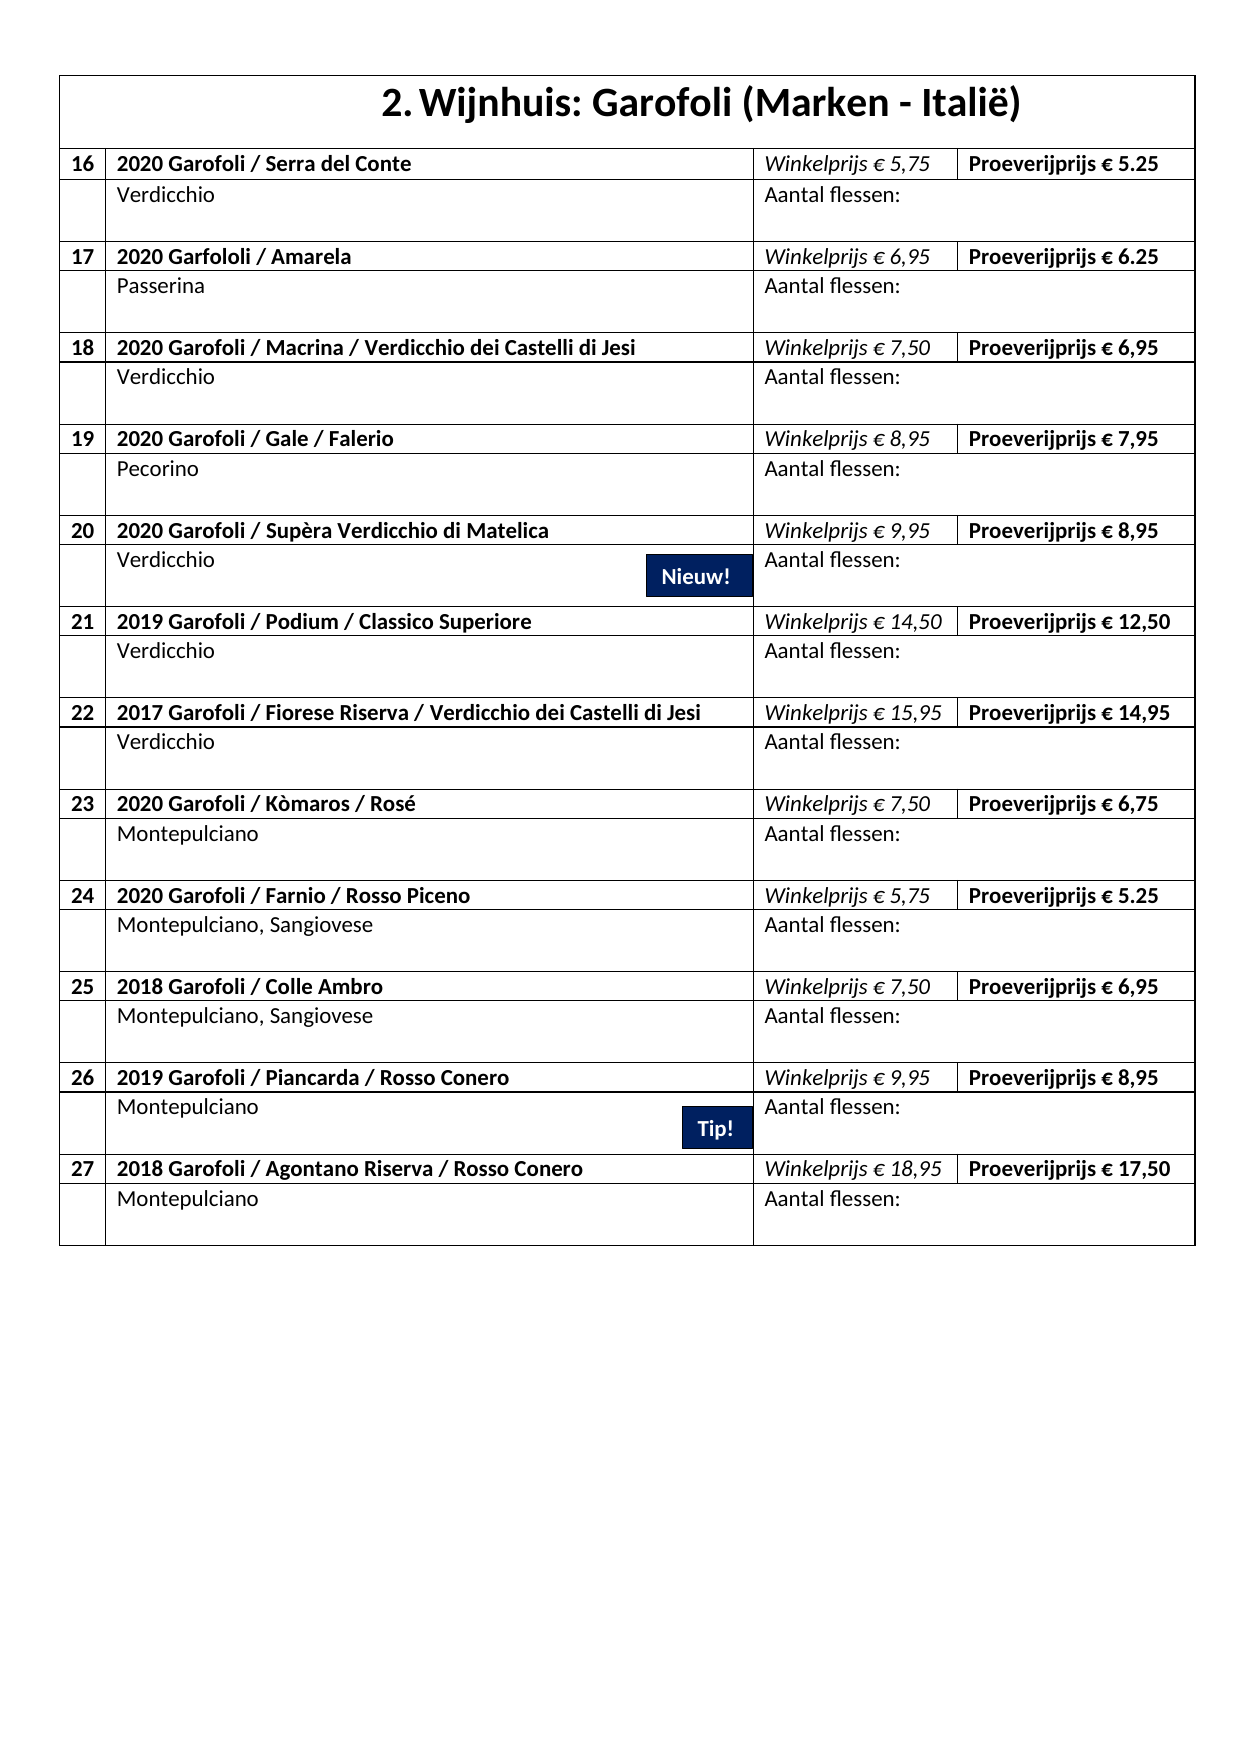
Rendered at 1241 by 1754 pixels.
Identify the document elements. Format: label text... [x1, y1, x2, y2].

table_cell 2020 Garofoli / Kòmaros / Rosé [106, 790, 753, 818]
table_cell Verdicchio [106, 636, 753, 697]
table_cell Aantal flessen: [754, 819, 1194, 880]
table_cell 2020 Garofoli / Farnio / Rosso Piceno [106, 881, 753, 909]
table_cell 20 [60, 516, 105, 544]
table_cell Winkelprijs € 5,75 [754, 149, 957, 179]
table_cell Aantal flessen: [754, 363, 1194, 423]
table_cell Winkelprijs € 15,95 [754, 698, 957, 726]
table_cell 18 [60, 333, 105, 361]
table_cell Aantal flessen: [754, 910, 1194, 971]
table_cell 26 [60, 1063, 105, 1091]
table_cell Proeverijprijs € 8,95 [958, 516, 1194, 544]
table_cell Winkelprijs € 9,95 [754, 1063, 957, 1091]
table_cell Proeverijprijs € 17,50 [958, 1155, 1194, 1183]
table_cell Pecorino [106, 454, 753, 515]
table_cell Montepulciano [106, 1184, 753, 1245]
table_cell 19 [60, 425, 105, 453]
table_cell 2020 Garofoli / Supèra Verdicchio di Matelica [106, 516, 753, 544]
table_cell Winkelprijs € 18,95 [754, 1155, 957, 1183]
table_cell 27 [60, 1155, 105, 1183]
table_cell [60, 180, 105, 241]
table_cell Proeverijprijs € 6,95 [958, 333, 1194, 361]
table_cell Verdicchio [106, 180, 753, 241]
table_cell Winkelprijs € 7,50 [754, 333, 957, 361]
table_cell Aantal flessen: [754, 1184, 1194, 1245]
table_cell 25 [60, 972, 105, 1000]
table_cell [60, 728, 105, 788]
table_cell Winkelprijs € 9,95 [754, 516, 957, 544]
table_cell [60, 819, 105, 880]
table_cell Verdicchio [106, 545, 753, 606]
table_cell 2018 Garofoli / Colle Ambro [106, 972, 753, 1000]
table_cell Verdicchio [106, 728, 753, 788]
table_cell 16 [60, 149, 105, 179]
table_cell [60, 271, 105, 332]
table_cell Aantal flessen: [754, 1001, 1194, 1062]
table_cell Proeverijprijs € 6,75 [958, 790, 1194, 818]
table_cell Proeverijprijs € 6,95 [958, 972, 1194, 1000]
table_cell Winkelprijs € 6,95 [754, 242, 957, 270]
table_cell 2019 Garofoli / Piancarda / Rosso Conero [106, 1063, 753, 1091]
table_cell [60, 636, 105, 697]
table_cell Proeverijprijs € 6.25 [958, 242, 1194, 270]
table_cell Aantal flessen: [754, 1093, 1194, 1153]
table_cell 2020 Garfololi / Amarela [106, 242, 753, 270]
table_cell Winkelprijs € 8,95 [754, 425, 957, 453]
table_cell Wijnhuis: Garofoli (Marken - Italië) [60, 76, 1194, 148]
table_cell Montepulciano, Sangiovese [106, 1001, 753, 1062]
table_cell 22 [60, 698, 105, 726]
table_cell 2020 Garofoli / Serra del Conte [106, 149, 753, 179]
table_cell [60, 1093, 105, 1153]
table_cell 23 [60, 790, 105, 818]
table_cell 2017 Garofoli / Fiorese Riserva / Verdicchio dei Castelli di Jesi [106, 698, 753, 726]
table_cell [60, 454, 105, 515]
table_cell Proeverijprijs € 12,50 [958, 607, 1194, 635]
table_cell 2018 Garofoli / Agontano Riserva / Rosso Conero [106, 1155, 753, 1183]
table_cell [60, 545, 105, 606]
table_cell Montepulciano, Sangiovese [106, 910, 753, 971]
table_cell [60, 1184, 105, 1245]
table_cell Montepulciano [106, 819, 753, 880]
table_cell 24 [60, 881, 105, 909]
table_cell Aantal flessen: [754, 180, 1194, 241]
table_cell Proeverijprijs € 5.25 [958, 149, 1194, 179]
table_cell Winkelprijs € 14,50 [754, 607, 957, 635]
table_cell Proeverijprijs € 14,95 [958, 698, 1194, 726]
table_cell [60, 910, 105, 971]
table_cell Aantal flessen: [754, 728, 1194, 788]
table_cell 2020 Garofoli / Gale / Falerio [106, 425, 753, 453]
table_cell Aantal flessen: [754, 454, 1194, 515]
table_cell Winkelprijs € 7,50 [754, 972, 957, 1000]
table_cell 17 [60, 242, 105, 270]
table_cell Winkelprijs € 7,50 [754, 790, 957, 818]
table_cell Proeverijprijs € 7,95 [958, 425, 1194, 453]
table_cell Aantal flessen: [754, 636, 1194, 697]
table_cell [60, 1001, 105, 1062]
table_cell 2019 Garofoli / Podium / Classico Superiore [106, 607, 753, 635]
table_cell 21 [60, 607, 105, 635]
table_cell Montepulciano [106, 1093, 753, 1153]
table_cell 2020 Garofoli / Macrina / Verdicchio dei Castelli di Jesi [106, 333, 753, 361]
table_cell Aantal flessen: [754, 271, 1194, 332]
table_cell [60, 363, 105, 423]
table_cell Verdicchio [106, 363, 753, 423]
table_cell Aantal flessen: [754, 545, 1194, 606]
table_cell Proeverijprijs € 8,95 [958, 1063, 1194, 1091]
table_cell Passerina [106, 271, 753, 332]
table_cell Winkelprijs € 5,75 [754, 881, 957, 909]
table_cell Proeverijprijs € 5.25 [958, 881, 1194, 909]
